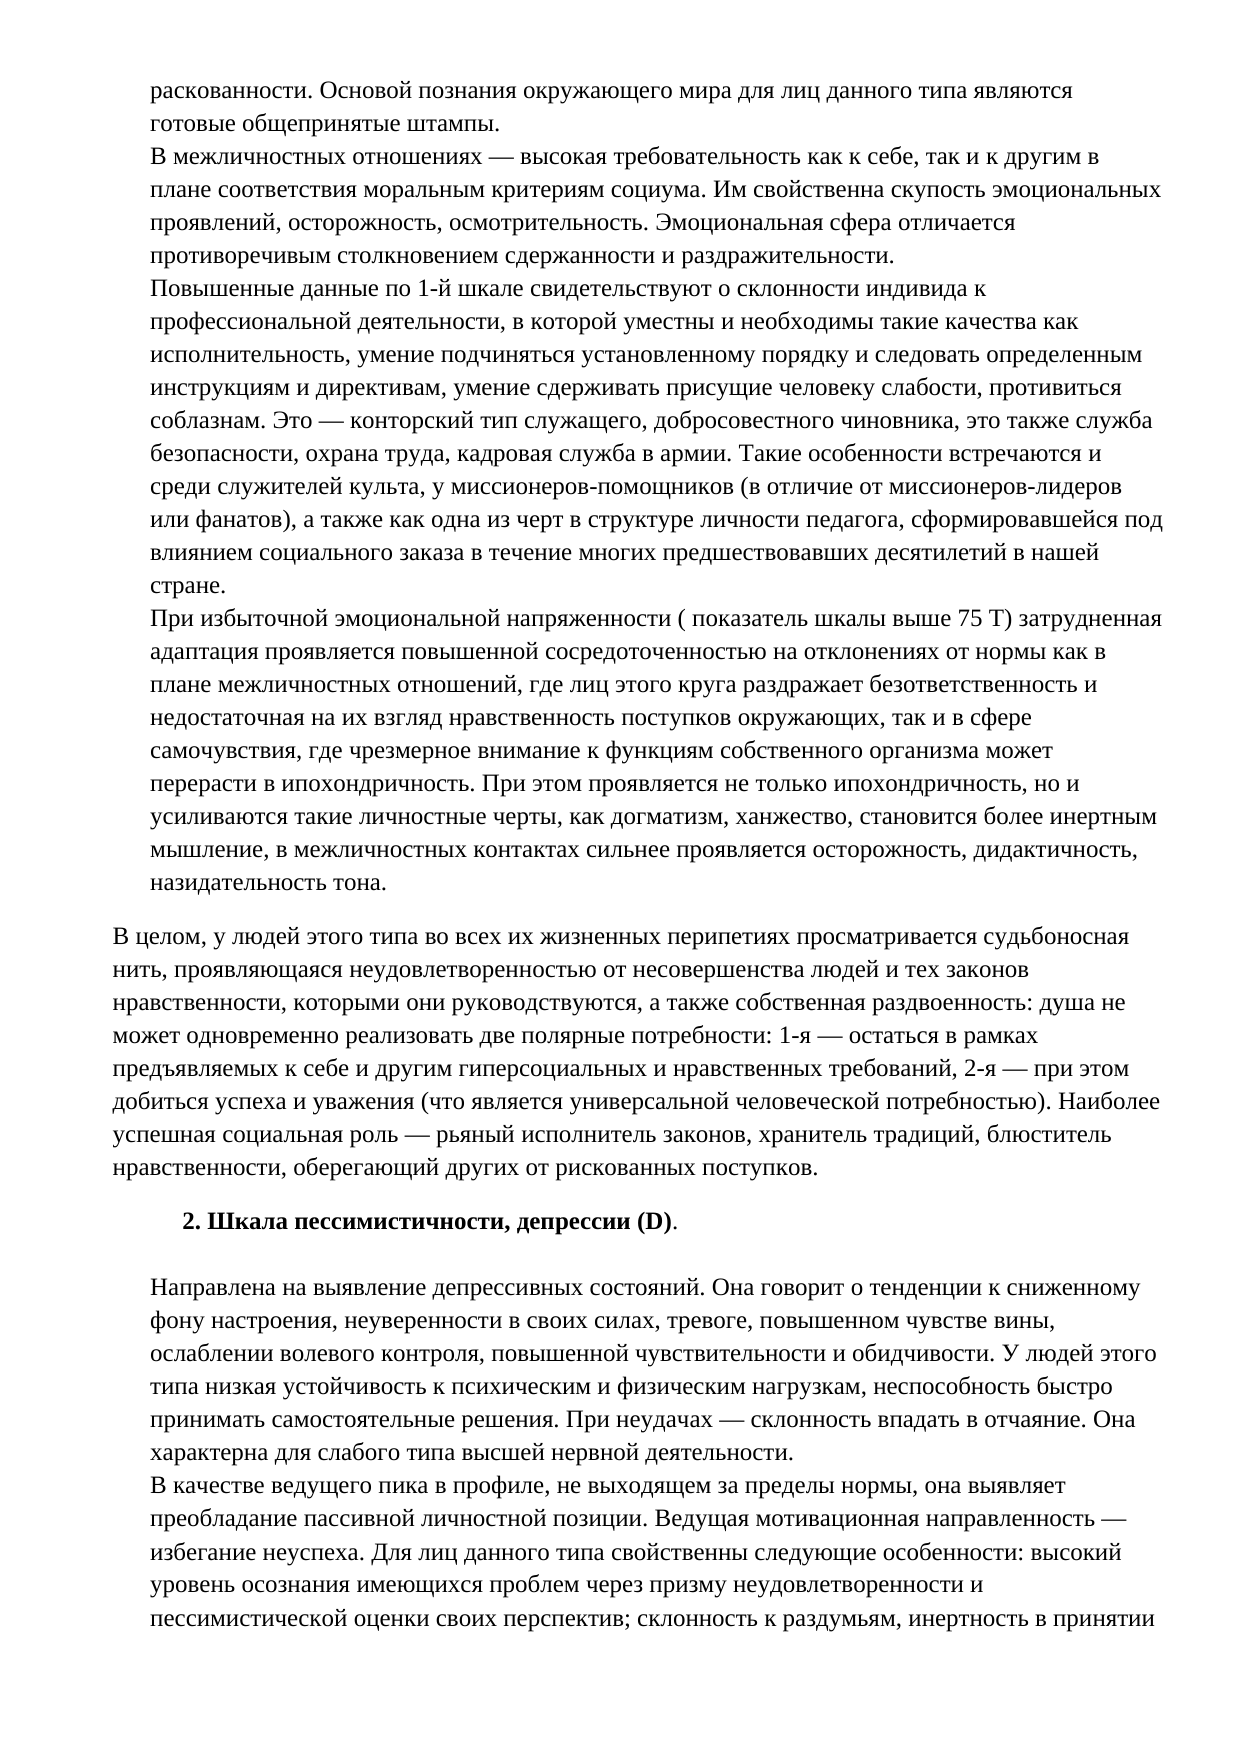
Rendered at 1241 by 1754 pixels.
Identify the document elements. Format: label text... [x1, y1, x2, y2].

list Повышенные данные по 1-й шкале свидетельствуют о склонности индивида к профессиональной деятельности, в которой уместны и необходимы такие качества как исполнительность, умение подчиняться установленному порядку и следовать определенным инструкциям и директивам, умение сдерживать присущие человеку слабости, противиться соблазнам. Это — конторский тип служащего, добросовестного чиновника, это также служба безопасности, охрана труда, кадровая служба в армии. Такие особенности встречаются и среди служителей культа, у миссионеров-помощников (в отличие от миссионеров-лидеров или фанатов), а также как одна из черт в структуре личности педагога, сформировавшейся под влиянием социального заказа в течение многих предшествовавших десятилетий в нашей стране. [150, 273, 1165, 599]
list В межличностных отношениях — высокая требовательность как к себе, так и к другим в плане соответствия моральным критериям социума. Им свойственна скупость эмоциональных проявлений, осторожность, осмотрительность. Эмоциональная сфера отличается противоречивым столкновением сдержанности и раздражительности. [150, 141, 1165, 269]
list  2. Шкала пессимистичности, депрессии (D). Направлена на выявление депрессивных состояний. Она говорит о тенденции к сниженному фону настроения, неуверенности в своих силах, тревоге, повышенном чувстве вины, ослаблении волевого контроля, повышенной чувствительности и обидчивости. У людей этого типа низкая устойчивость к психическим и физическим нагрузкам, неспособность быстро принимать самостоятельные решения. При неудачах — склонность впадать в отчаяние. Она характерна для слабого типа высшей нервной деятельности. [150, 1206, 1165, 1466]
list При избыточной эмоциональной напряженности ( показатель шкалы выше 75 Т) затрудненная адаптация проявляется повышенной сосредоточенностью на отклонениях от нормы как в плане межличностных отношений, где лиц этого круга раздражает безответственность и недостаточная на их взгляд нравственность поступков окружающих, так и в сфере самочувствия, где чрезмерное внимание к функциям собственного организма может перерасти в ипохондричность. При этом проявляется не только ипохондричность, но и усиливаются такие личностные черты, как догматизм, ханжество, становится более инертным мышление, в межличностных контактах сильнее проявляется осторожность, дидактичность, назидательность тона. [150, 603, 1165, 896]
text В целом, у людей этого типа во всех их жизненных перипетиях просматривается судьбоносная нить, проявляющаяся неудовлетворенностью от несовершенства людей и тех законов нравственности, которыми они руководствуются, а также собственная раздвоенность: душа не может одновременно реализовать две полярные потребности: 1-я — остаться в рамках предъявляемых к себе и другим гиперсоциальных и нравственных требований, 2-я — при этом добиться успеха и уважения (что является универсальной человеческой потребностью). Наиболее успешная социальная роль — рьяный исполнитель законов, хранитель традиций, блюститель нравственности, оберегающий других от рискованных поступков. [112, 921, 1165, 1181]
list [150, 1471, 1165, 1631]
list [150, 75, 1165, 137]
